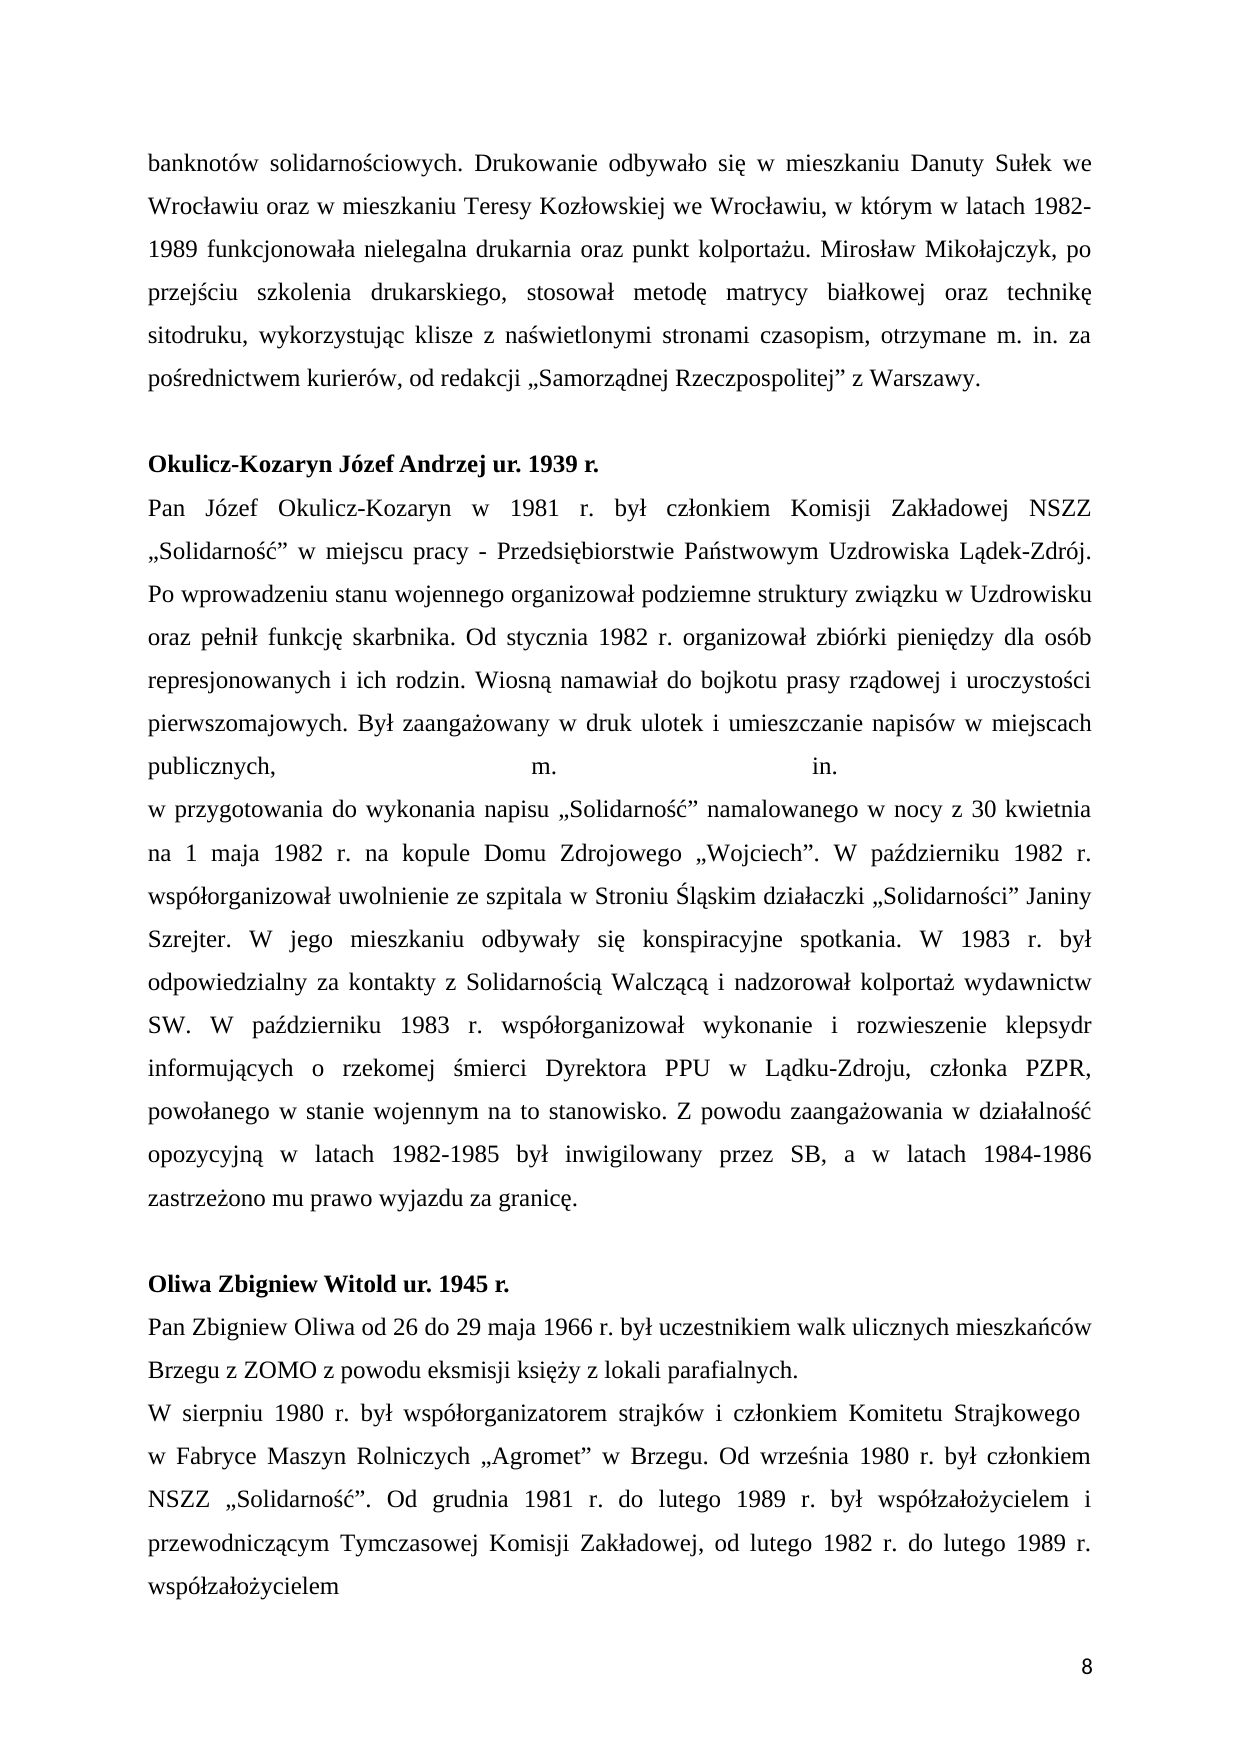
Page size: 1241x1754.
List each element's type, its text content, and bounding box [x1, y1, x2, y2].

text Okulicz-Kozaryn Józef Andrzej ur. 1939 r. [148, 449, 1093, 478]
text Pan Zbigniew Oliwa od 26 do 29 maja 1966 r. był uczestnikiem walk ulicznych mieszkańców Brzegu z ZOMO z powodu eksmisji księży z lokali parafialnych. [148, 1312, 1093, 1384]
text Pan Józef Okulicz-Kozaryn w 1981 r. był członkiem Komisji Zakładowej NSZZ „Solidarność” w miejscu pracy - Przedsiębiorstwie Państwowym Uzdrowiska Lądek-Zdrój. Po wprowadzeniu stanu wojennego organizował podziemne struktury związku w Uzdrowisku oraz pełnił funkcję skarbnika. Od stycznia 1982 r. organizował zbiórki pieniędzy dla osób represjonowanych i ich rodzin. Wiosną namawiał do bojkotu prasy rządowej i uroczystości pierwszomajowych. Był zaangażowany w druk ulotek i umieszczanie napisów w miejscach publicznych, m. in. w przygotowania do wykonania napisu „Solidarność” namalowanego w nocy z 30 kwietnia na 1 maja 1982 r. na kopule Domu Zdrojowego „Wojciech”. W październiku 1982 r. współorganizował uwolnienie ze szpitala w Stroniu Śląskim działaczki „Solidarności” Janiny Szrejter. W jego mieszkaniu odbywały się konspiracyjne spotkania. W 1983 r. był odpowiedzialny za kontakty z Solidarnością Walczącą i nadzorował kolportaż wydawnictw SW. W październiku 1983 r. współorganizował wykonanie i rozwieszenie klepsydr informujących o rzekomej śmierci Dyrektora PPU w Lądku-Zdroju, członka PZPR, powołanego w stanie wojennym na to stanowisko. Z powodu zaangażowania w działalność opozycyjną w latach 1982-1985 był inwigilowany przez SB, a w latach 1984-1986 zastrzeżono mu prawo wyjazdu za granicę. [148, 493, 1093, 1211]
text Oliwa Zbigniew Witold ur. 1945 r. [148, 1269, 1093, 1298]
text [148, 148, 1093, 392]
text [148, 1398, 1093, 1599]
